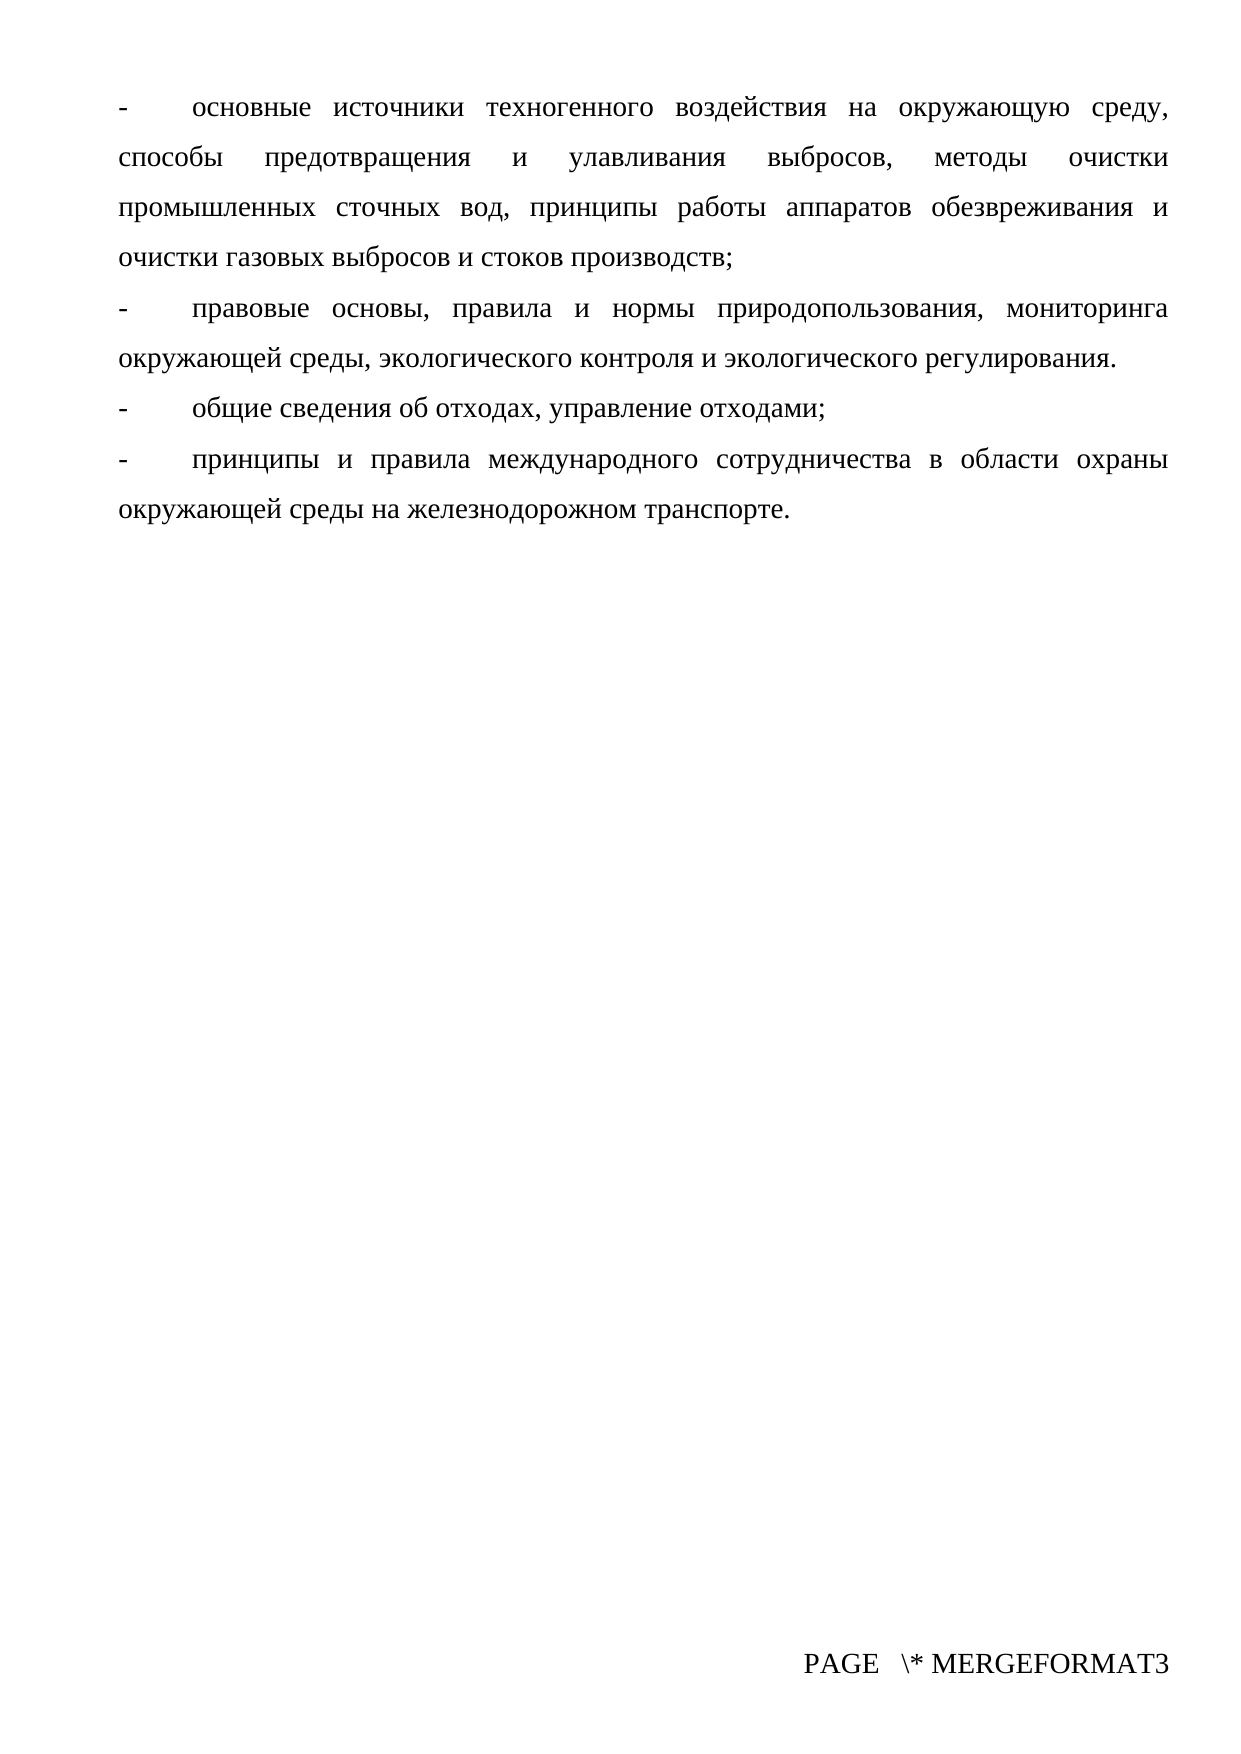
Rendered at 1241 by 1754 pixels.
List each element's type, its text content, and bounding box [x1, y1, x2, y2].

list общие сведения об отходах, управление отходами; [118, 391, 1169, 424]
list правовые основы, правила и нормы природопользования, мониторинга окружающей среды, экологического контроля и экологического регулирования. [118, 290, 1169, 374]
list принципы и правила международного сотрудничества в области охраны окружающей среды на железнодорожном транспорте. [118, 441, 1169, 525]
list основные источники техногенного воздействия на окружающую среду, способы предотвращения и улавливания выбросов, методы очистки промышленных сточных вод, принципы работы аппаратов обезвреживания и очистки газовых выбросов и стоков производств; [118, 89, 1169, 273]
